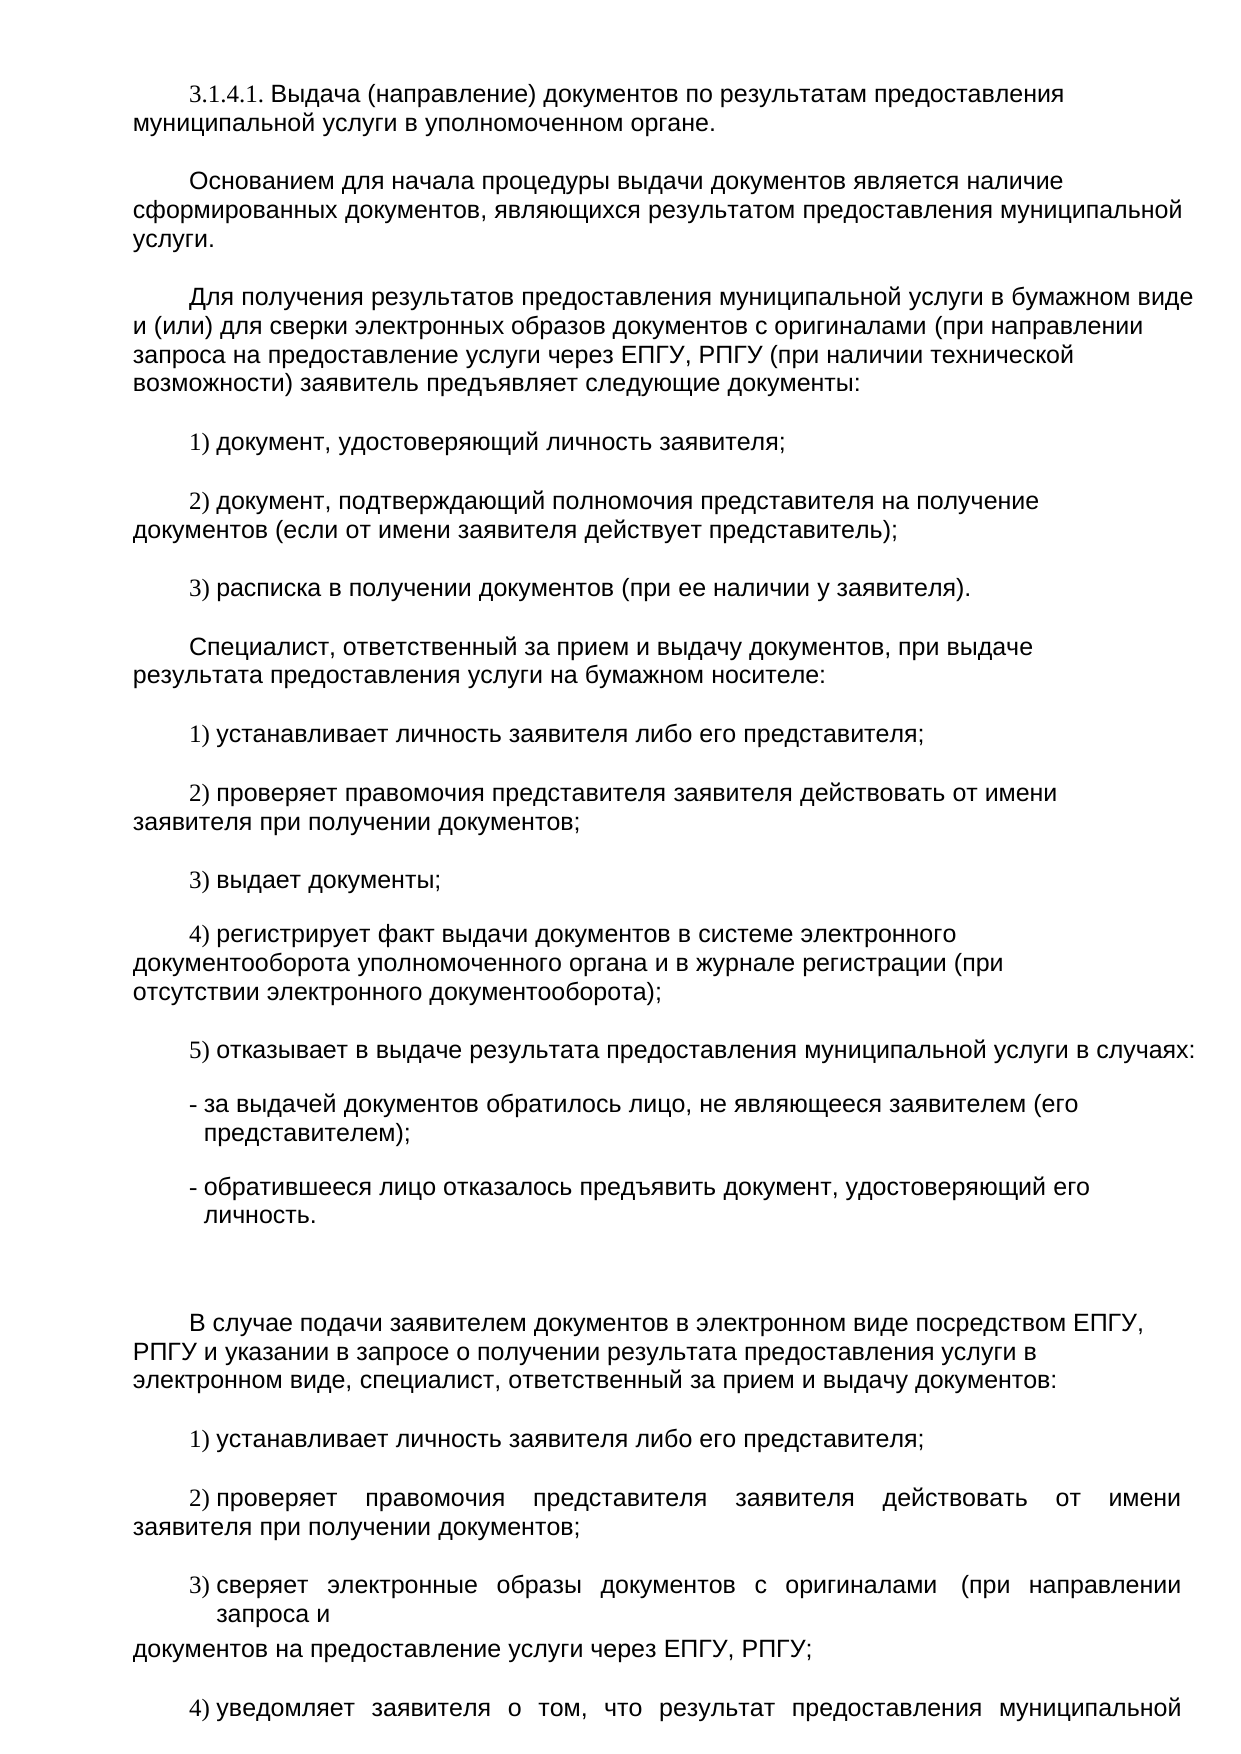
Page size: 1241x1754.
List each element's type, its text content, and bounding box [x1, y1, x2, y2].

text Для получения результатов предоставления муниципальной услуги в бумажном виде и (или) для сверки электронных образов документов с оригиналами (при направлении запроса на предоставление услуги через ЕПГУ, РПГУ (при наличии технической возможности) заявитель предъявляет следующие документы: [133, 282, 1207, 397]
text В случае подачи заявителем документов в электронном виде посредством ЕПГУ, РПГУ и указании в запросе о получении результата предоставления услуги в электронном виде, специалист, ответственный за прием и выдачу документов: [133, 1308, 1150, 1394]
list расписка в получении документов (при ее наличии у заявителя). [189, 573, 1207, 602]
list проверяет правомочия представителя заявителя действовать от имени заявителя при получении документов; [133, 1483, 1181, 1540]
list документ, подтверждающий полномочия представителя на получение документов (если от имени заявителя действует представитель); [133, 486, 1161, 543]
text документов на предоставление услуги через ЕПГУ, РПГУ; [133, 1634, 1181, 1663]
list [133, 1693, 1181, 1721]
list документ, удостоверяющий личность заявителя; [189, 427, 1207, 456]
list отказывает в выдаче результата предоставления муниципальной услуги в случаях: [189, 1035, 1207, 1064]
list за выдачей документов обратилось лицо, не являющееся заявителем (его представителем); [189, 1089, 1207, 1147]
text Специалист, ответственный за прием и выдачу документов, при выдаче результата предоставления услуги на бумажном носителе: [133, 632, 1078, 689]
text Основанием для начала процедуры выдачи документов является наличие сформированных документов, являющихся результатом предоставления муниципальной услуги. [133, 166, 1207, 252]
list регистрирует факт выдачи документов в системе электронного документооборота уполномоченного органа и в журнале регистрации (при отсутствии электронного документооборота); [133, 919, 1094, 1005]
list устанавливает личность заявителя либо его представителя; [189, 1424, 1181, 1453]
list сверяет электронные образы документов с оригиналами (при направлении запроса и [189, 1570, 1181, 1628]
list выдает документы; [189, 865, 1207, 894]
list проверяет правомочия представителя заявителя действовать от имени заявителя при получении документов; [133, 778, 1120, 835]
list обратившееся лицо отказалось предъявить документ, удостоверяющий его личность. [189, 1172, 1207, 1229]
list Выдача (направление) документов по результатам предоставления муниципальной услуги в уполномоченном органе. [133, 79, 1161, 136]
list устанавливает личность заявителя либо его представителя; [189, 719, 1207, 748]
